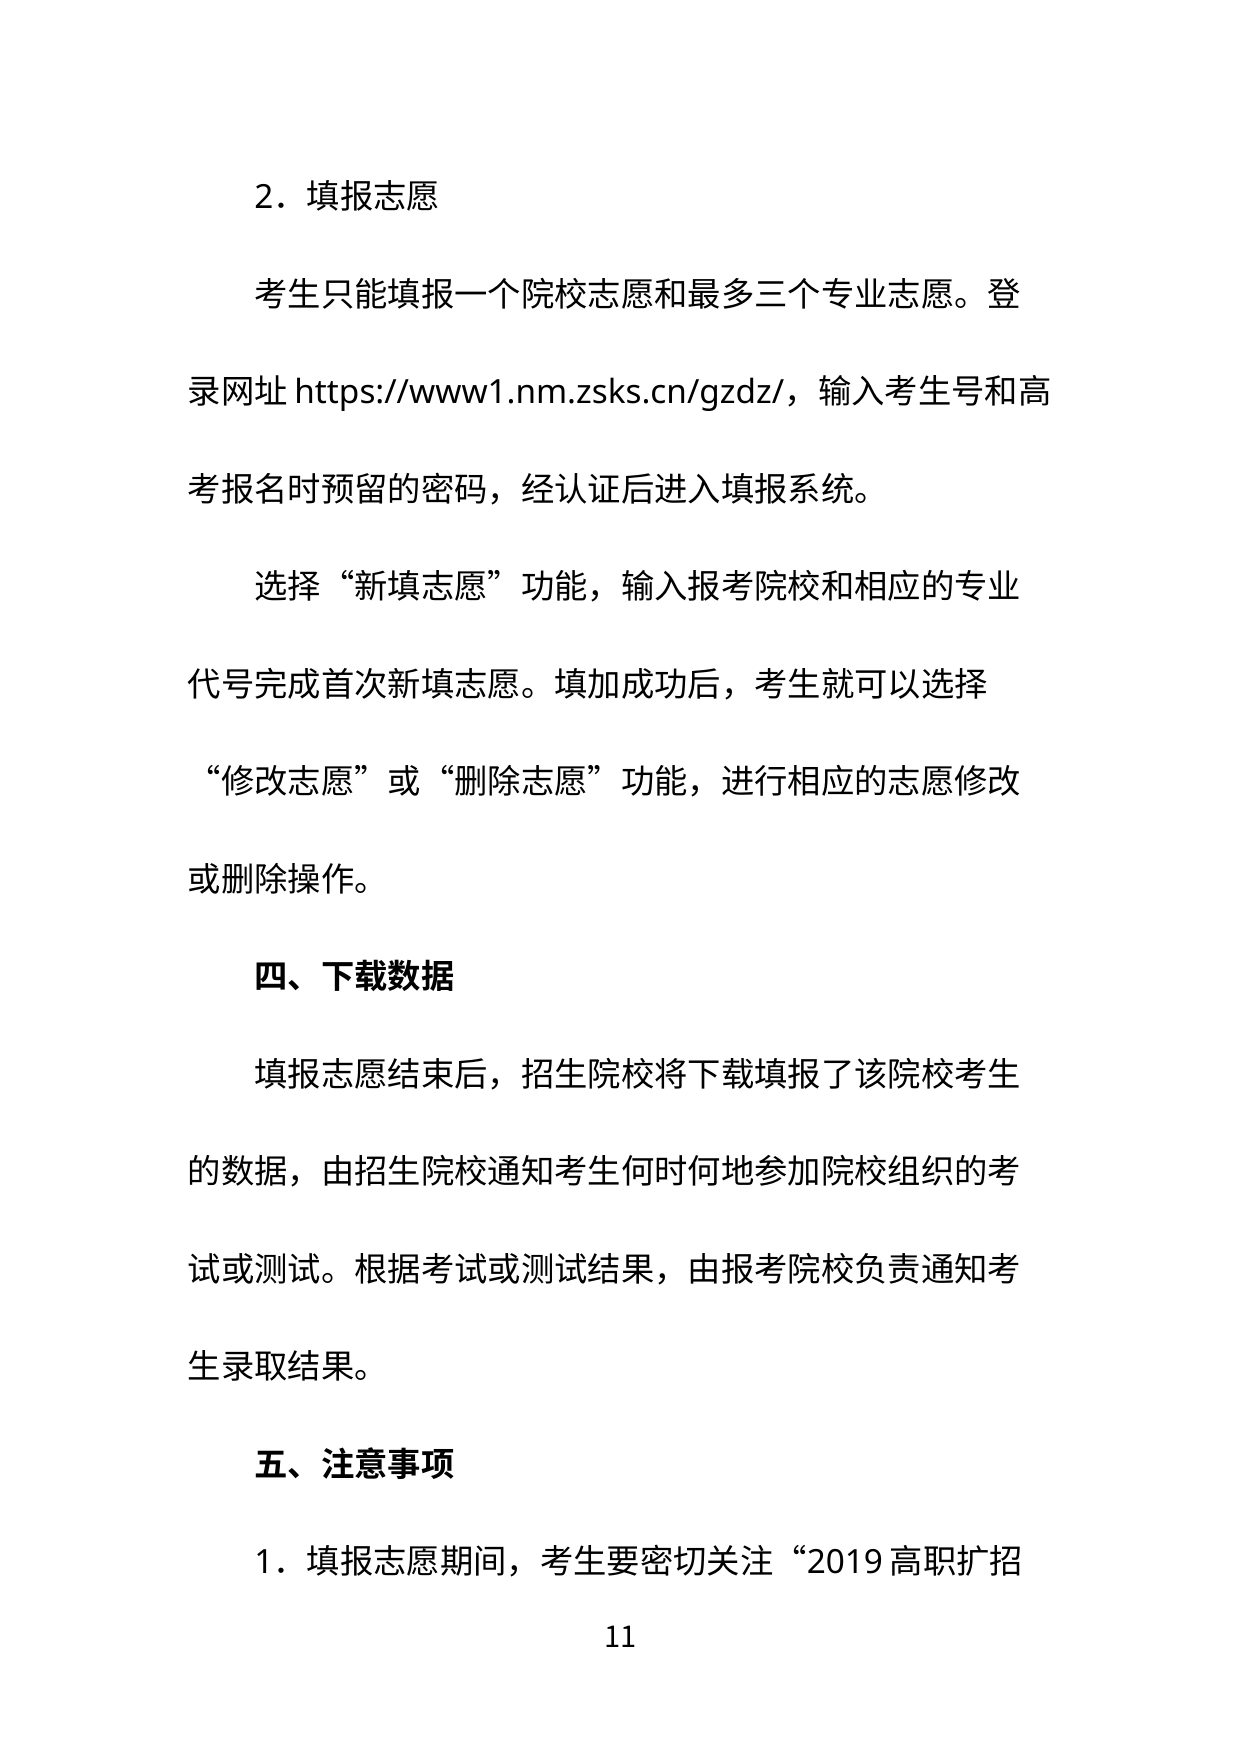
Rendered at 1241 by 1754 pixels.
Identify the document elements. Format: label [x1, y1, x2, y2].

text [187, 162, 1053, 1592]
